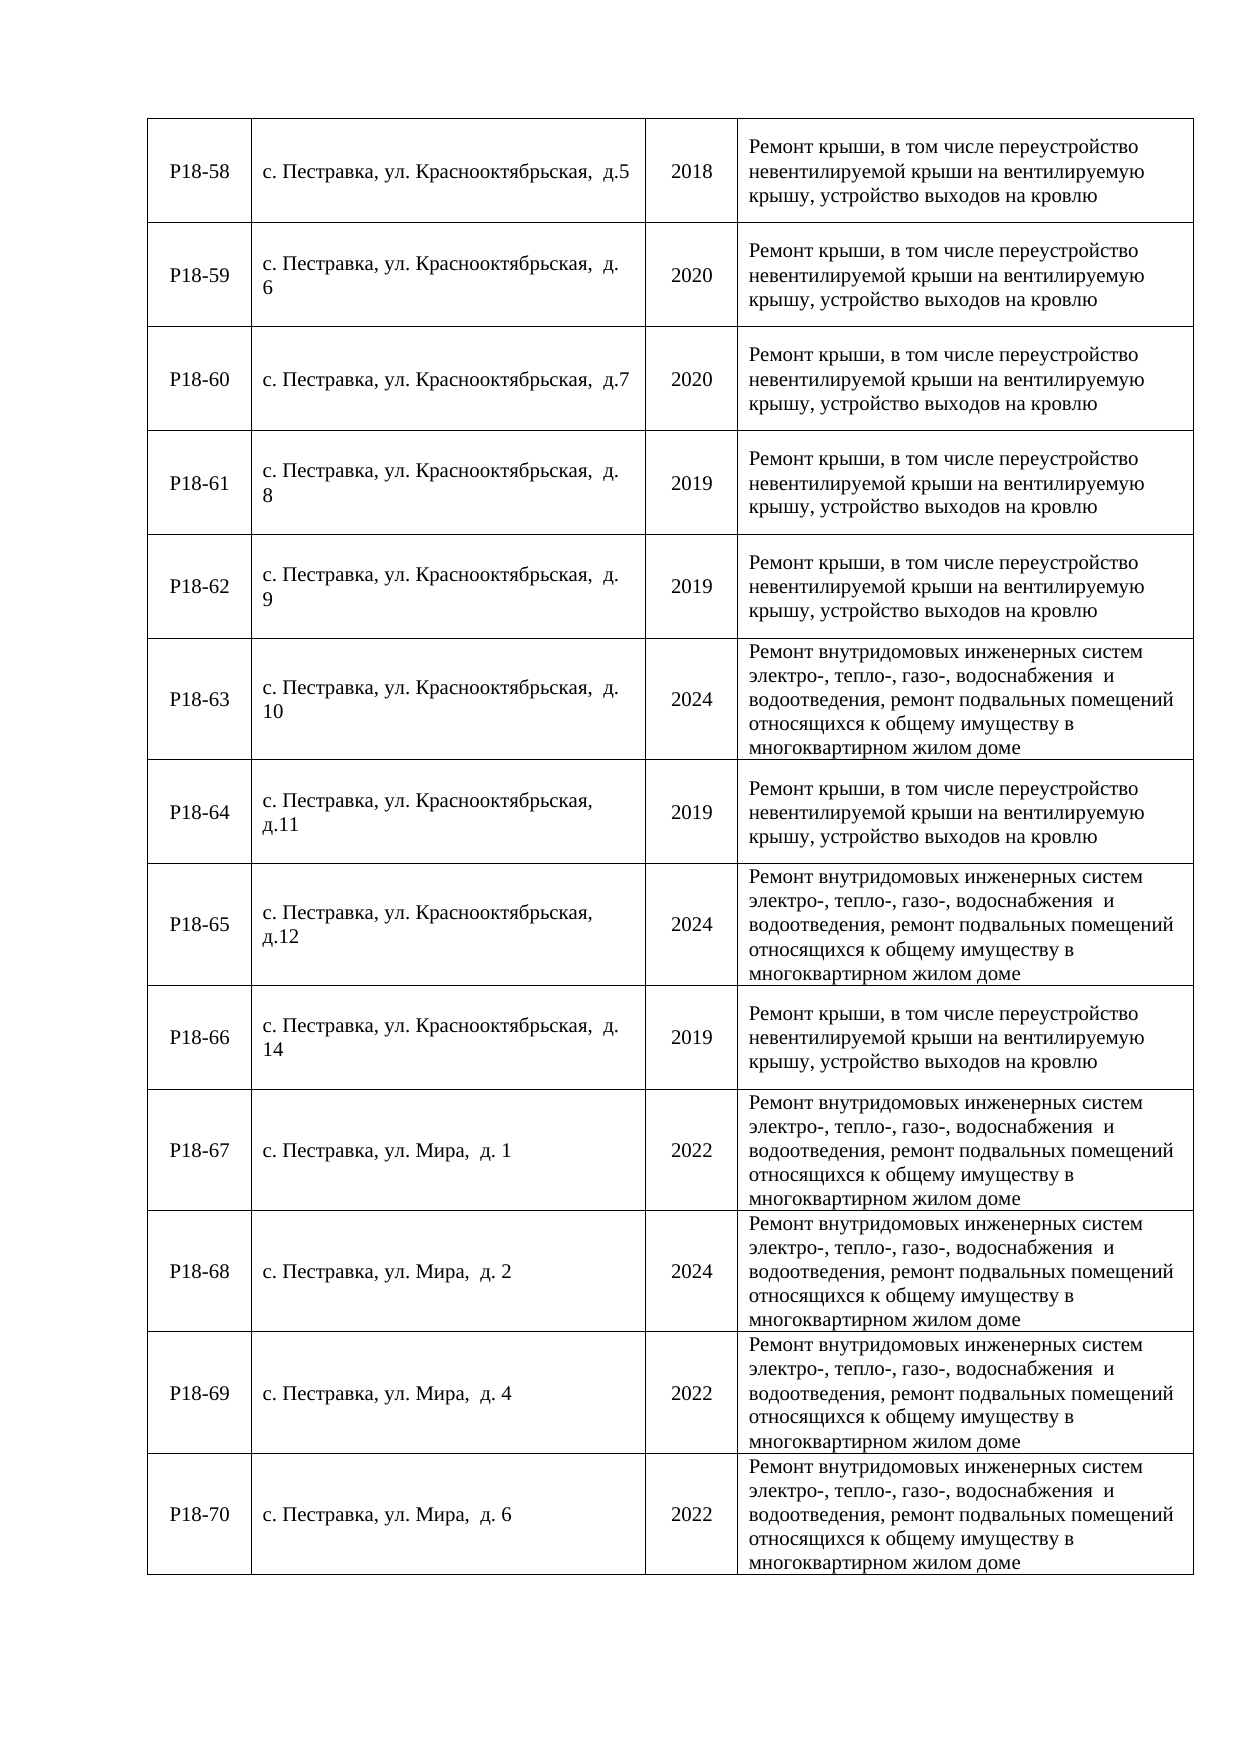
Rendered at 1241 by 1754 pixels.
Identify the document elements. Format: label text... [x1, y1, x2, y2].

table_cell Р18-58 [148, 119, 251, 222]
table_cell с. Пестравка, ул. Краснооктябрьская, д.12 [252, 864, 645, 984]
table_cell Ремонт внутридомовых инженерных систем электро-, тепло-, газо-, водоснабжения и водоотведения, ремонт подвальных помещений относящихся к общему имуществу в многоквартирном жилом доме [738, 1211, 1193, 1331]
table_cell с. Пестравка, ул. Краснооктябрьская, д.7 [252, 327, 645, 430]
table_cell 2019 [646, 431, 737, 534]
table_cell с. Пестравка, ул. Краснооктябрьская, д. 14 [252, 986, 645, 1088]
table_cell 2019 [646, 535, 737, 638]
table_cell Ремонт крыши, в том числе переустройство невентилируемой крыши на вентилируемую крышу, устройство выходов на кровлю [738, 535, 1193, 638]
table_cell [738, 119, 1193, 222]
table_cell с. Пестравка, ул. Краснооктябрьская, д. 10 [252, 639, 645, 759]
table_cell 2018 [646, 119, 737, 222]
table_cell Р18-64 [148, 760, 251, 863]
table_cell 2024 [646, 639, 737, 759]
table_cell с. Пестравка, ул. Мира, д. 2 [252, 1211, 645, 1331]
table_cell 2022 [646, 1332, 737, 1453]
table_cell с. Пестравка, ул. Краснооктябрьская, д.5 [252, 119, 645, 222]
table_cell 2019 [646, 760, 737, 863]
table_cell Ремонт внутридомовых инженерных систем электро-, тепло-, газо-, водоснабжения и водоотведения, ремонт подвальных помещений относящихся к общему имуществу в многоквартирном жилом доме [738, 1090, 1193, 1210]
table_cell Ремонт внутридомовых инженерных систем электро-, тепло-, газо-, водоснабжения и водоотведения, ремонт подвальных помещений относящихся к общему имуществу в многоквартирном жилом доме [738, 639, 1193, 759]
table_cell Р18-69 [148, 1332, 251, 1453]
table_cell 2020 [646, 223, 737, 326]
table_cell Р18-63 [148, 639, 251, 759]
table_cell с. Пестравка, ул. Мира, д. 4 [252, 1332, 645, 1453]
table_cell Р18-66 [148, 986, 251, 1088]
table_cell 2022 [646, 1454, 737, 1574]
table_cell 2024 [646, 1211, 737, 1331]
table_cell 2019 [646, 986, 737, 1088]
table_cell 2024 [646, 864, 737, 984]
table_cell Ремонт крыши, в том числе переустройство невентилируемой крыши на вентилируемую крышу, устройство выходов на кровлю [738, 223, 1193, 326]
table_cell Ремонт внутридомовых инженерных систем электро-, тепло-, газо-, водоснабжения и водоотведения, ремонт подвальных помещений относящихся к общему имуществу в многоквартирном жилом доме [738, 864, 1193, 984]
table_cell Р18-65 [148, 864, 251, 984]
table_cell с. Пестравка, ул. Краснооктябрьская, д.11 [252, 760, 645, 863]
table_cell Р18-60 [148, 327, 251, 430]
table_cell 2020 [646, 327, 737, 430]
table_cell Ремонт внутридомовых инженерных систем электро-, тепло-, газо-, водоснабжения и водоотведения, ремонт подвальных помещений относящихся к общему имуществу в многоквартирном жилом доме [738, 1454, 1193, 1574]
table_cell с. Пестравка, ул. Мира, д. 1 [252, 1090, 645, 1210]
table_cell Ремонт внутридомовых инженерных систем электро-, тепло-, газо-, водоснабжения и водоотведения, ремонт подвальных помещений относящихся к общему имуществу в многоквартирном жилом доме [738, 1332, 1193, 1453]
table_cell Р18-68 [148, 1211, 251, 1331]
table_cell с. Пестравка, ул. Краснооктябрьская, д. 6 [252, 223, 645, 326]
table_cell Р18-62 [148, 535, 251, 638]
table_cell Ремонт крыши, в том числе переустройство невентилируемой крыши на вентилируемую крышу, устройство выходов на кровлю [738, 327, 1193, 430]
table_cell с. Пестравка, ул. Мира, д. 6 [252, 1454, 645, 1574]
table_cell Р18-61 [148, 431, 251, 534]
table_cell Р18-59 [148, 223, 251, 326]
table_cell Ремонт крыши, в том числе переустройство невентилируемой крыши на вентилируемую крышу, устройство выходов на кровлю [738, 760, 1193, 863]
table_cell Р18-70 [148, 1454, 251, 1574]
table_cell 2022 [646, 1090, 737, 1210]
table_cell Ремонт крыши, в том числе переустройство невентилируемой крыши на вентилируемую крышу, устройство выходов на кровлю [738, 431, 1193, 534]
table_cell с. Пестравка, ул. Краснооктябрьская, д. 9 [252, 535, 645, 638]
table_cell Р18-67 [148, 1090, 251, 1210]
table_cell с. Пестравка, ул. Краснооктябрьская, д. 8 [252, 431, 645, 534]
table_cell Ремонт крыши, в том числе переустройство невентилируемой крыши на вентилируемую крышу, устройство выходов на кровлю [738, 986, 1193, 1088]
